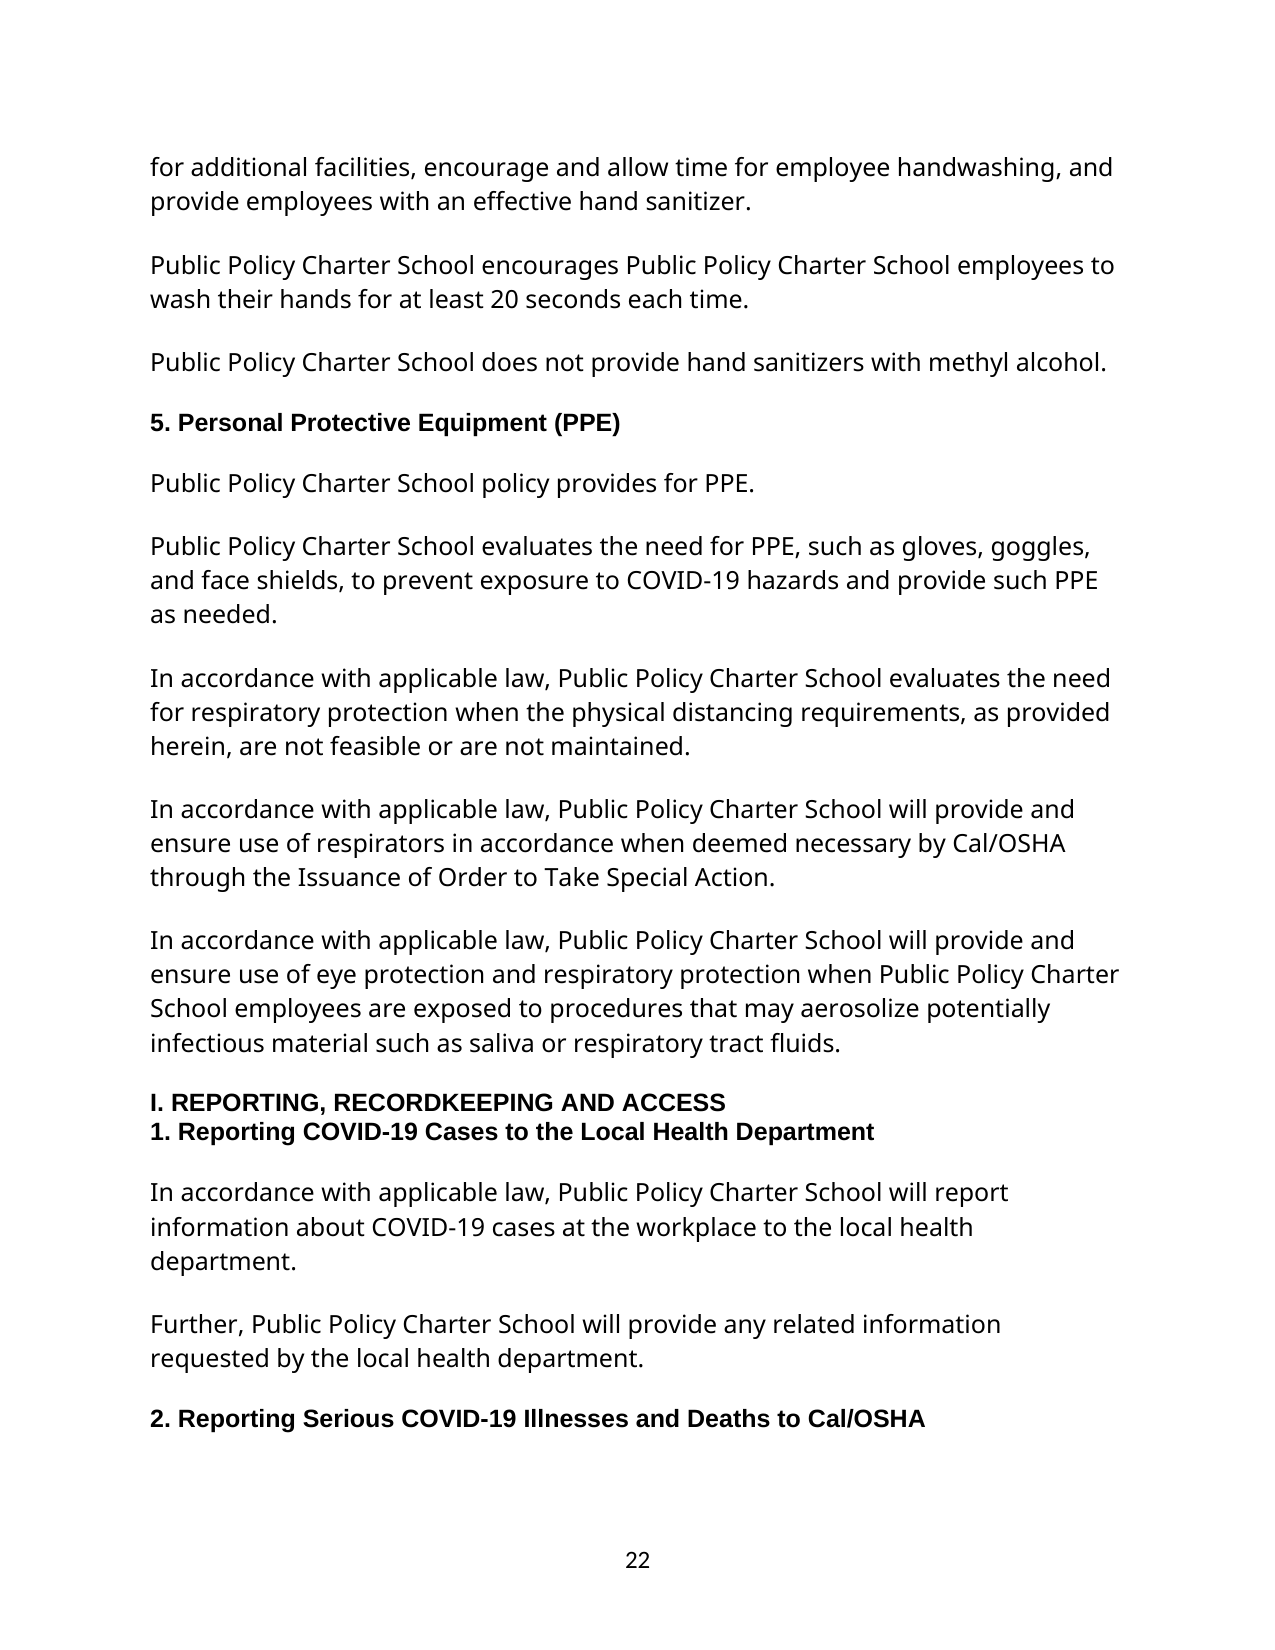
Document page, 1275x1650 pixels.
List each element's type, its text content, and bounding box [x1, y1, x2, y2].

text 4. Evaluation of Handwashing Facilities [150, 150, 1125, 179]
text In accordance with applicable law, Public Policy Charter School will provide and ensure use of eye protection and respiratory protection when Public Policy Charter School employees are exposed to procedures that may aerosolize potentially infectious material such as saliva or respiratory tract fluids. [150, 1049, 1125, 1185]
text Public Policy Charter School evaluates the need for PPE, such as gloves, goggles, and face shields, to prevent exposure to COVID-19 hazards and provide such PPE as needed. [150, 655, 1125, 757]
text In accordance with applicable law, Public Policy Charter School will provide and ensure use of respirators in accordance when deemed necessary by Cal/OSHA through the Issuance of Order to Take Special Action. [150, 918, 1125, 1020]
text In order to protect Public Policy Charter School employees, the Public Policy Charter School evaluated its handwashing facilities in order to determine the need for additional facilities, encourage and allow time for employee handwashing, and provide employees with an effective hand sanitizer. [150, 208, 1125, 344]
text I. REPORTING, RECORDKEEPING AND ACCESS 1. Reporting COVID-19 Cases to the Local Health Department [150, 1214, 1125, 1272]
text Public Policy Charter School does not provide hand sanitizers with methyl alcohol. [150, 471, 1125, 505]
text Public Policy Charter School encourages Public Policy Charter School employees to wash their hands for at least 20 seconds each time. [150, 373, 1125, 441]
text Public Policy Charter School policy provides for PPE. [150, 592, 1125, 626]
text In accordance with applicable law, Public Policy Charter School will report information about COVID-19 cases at the workplace to the local health department. [150, 1301, 1125, 1403]
text 5. Personal Protective Equipment (PPE) [150, 534, 1125, 563]
text In accordance with applicable law, Public Policy Charter School evaluates the need for respiratory protection when the physical distancing requirements, as provided herein, are not feasible or are not maintained. [150, 786, 1125, 888]
